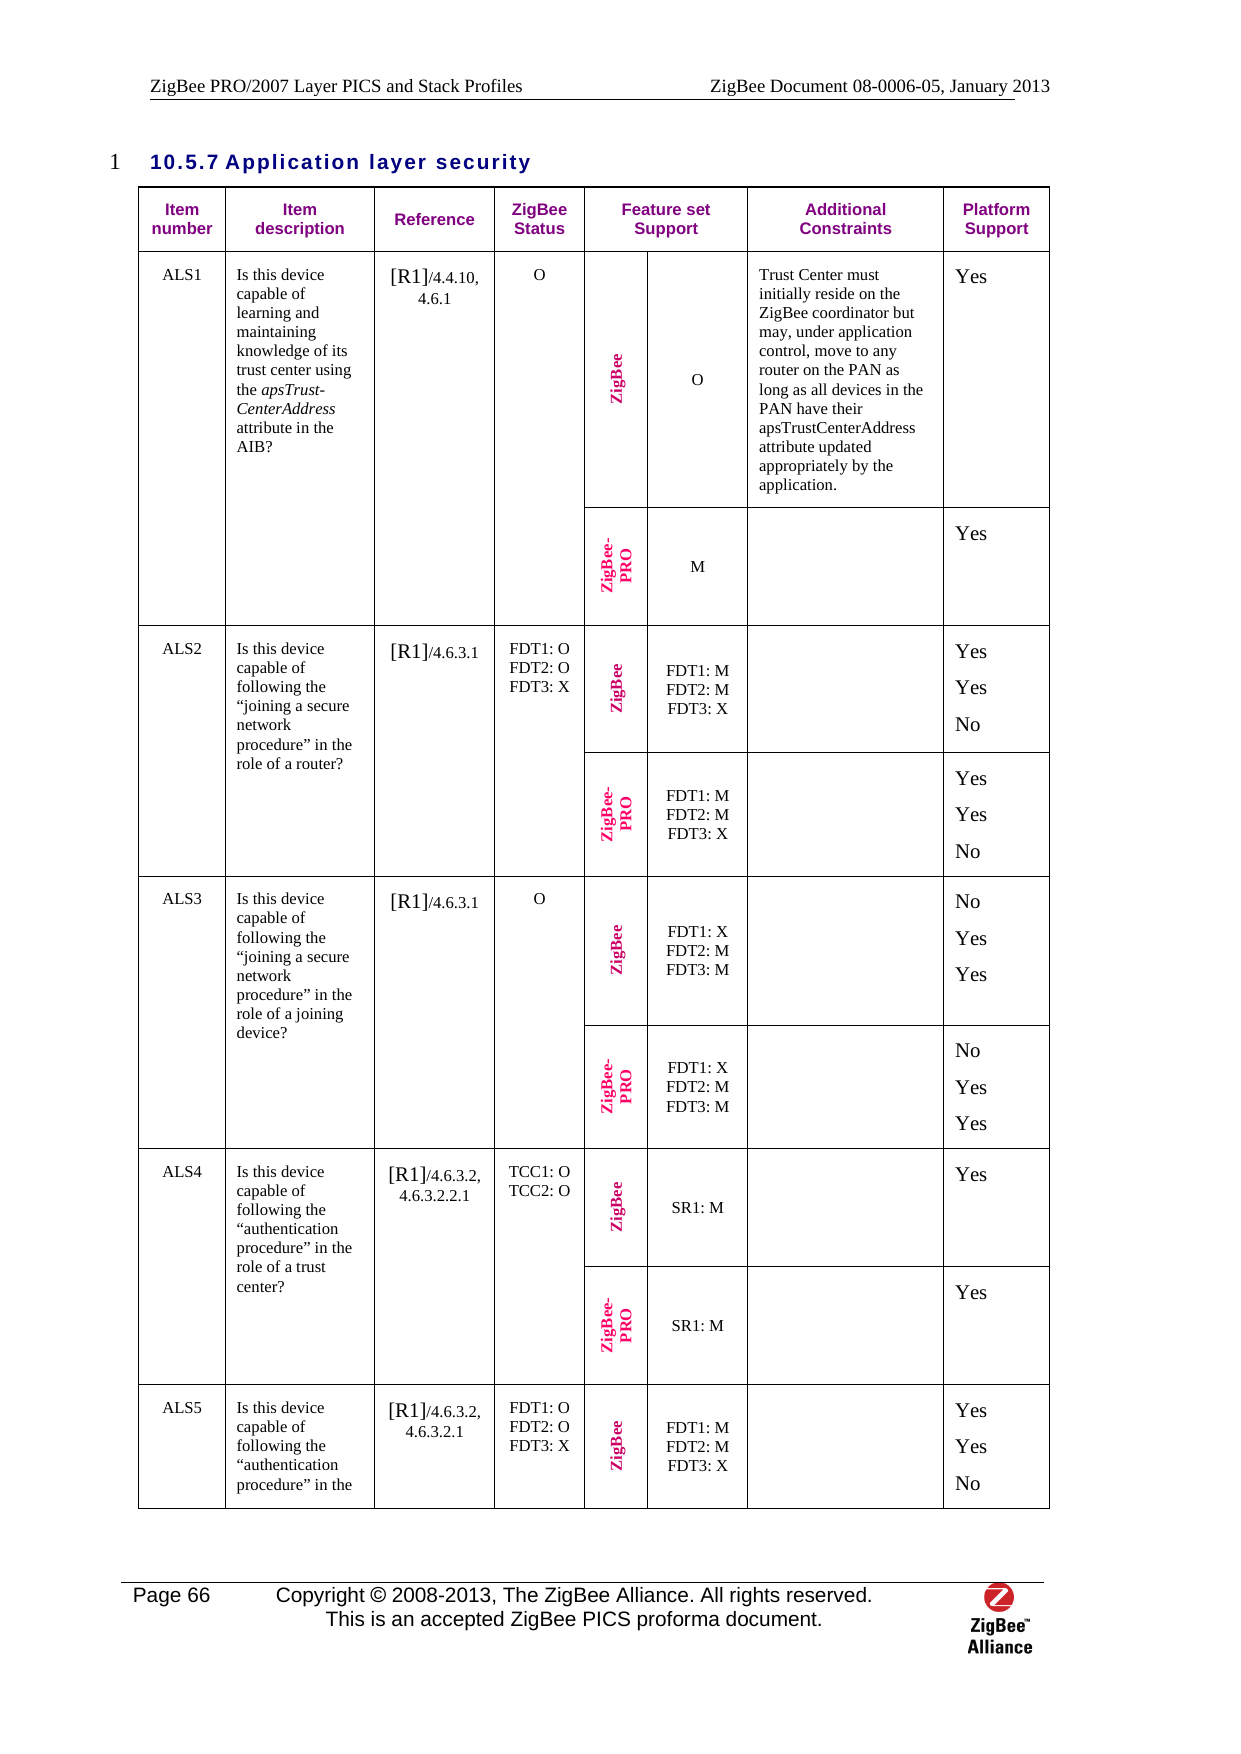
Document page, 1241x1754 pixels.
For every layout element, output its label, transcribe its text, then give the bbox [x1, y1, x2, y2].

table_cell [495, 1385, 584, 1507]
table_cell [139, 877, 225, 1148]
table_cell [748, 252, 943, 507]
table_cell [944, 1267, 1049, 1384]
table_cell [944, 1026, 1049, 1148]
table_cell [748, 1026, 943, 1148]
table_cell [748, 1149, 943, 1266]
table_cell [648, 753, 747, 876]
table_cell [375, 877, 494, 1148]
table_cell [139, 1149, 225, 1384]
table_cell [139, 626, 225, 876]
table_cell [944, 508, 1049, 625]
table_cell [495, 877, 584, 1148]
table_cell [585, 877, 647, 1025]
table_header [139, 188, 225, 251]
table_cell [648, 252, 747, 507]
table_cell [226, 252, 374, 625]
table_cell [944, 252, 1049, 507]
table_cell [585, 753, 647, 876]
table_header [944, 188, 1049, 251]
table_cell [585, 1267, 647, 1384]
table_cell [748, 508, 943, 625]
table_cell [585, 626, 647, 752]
picture [967, 1583, 1033, 1658]
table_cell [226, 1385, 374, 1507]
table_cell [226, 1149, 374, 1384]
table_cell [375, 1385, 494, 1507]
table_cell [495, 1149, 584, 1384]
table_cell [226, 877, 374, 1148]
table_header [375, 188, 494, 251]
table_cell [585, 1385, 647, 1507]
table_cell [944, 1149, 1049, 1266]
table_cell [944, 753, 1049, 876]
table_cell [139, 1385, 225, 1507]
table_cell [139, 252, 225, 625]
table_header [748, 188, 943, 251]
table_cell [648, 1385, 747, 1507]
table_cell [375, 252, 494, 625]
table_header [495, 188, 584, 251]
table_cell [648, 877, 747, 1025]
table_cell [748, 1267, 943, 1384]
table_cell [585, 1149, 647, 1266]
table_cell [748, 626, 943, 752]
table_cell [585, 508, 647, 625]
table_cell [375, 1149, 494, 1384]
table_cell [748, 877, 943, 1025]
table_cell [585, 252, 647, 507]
subtitle Application layer security [150, 150, 1015, 174]
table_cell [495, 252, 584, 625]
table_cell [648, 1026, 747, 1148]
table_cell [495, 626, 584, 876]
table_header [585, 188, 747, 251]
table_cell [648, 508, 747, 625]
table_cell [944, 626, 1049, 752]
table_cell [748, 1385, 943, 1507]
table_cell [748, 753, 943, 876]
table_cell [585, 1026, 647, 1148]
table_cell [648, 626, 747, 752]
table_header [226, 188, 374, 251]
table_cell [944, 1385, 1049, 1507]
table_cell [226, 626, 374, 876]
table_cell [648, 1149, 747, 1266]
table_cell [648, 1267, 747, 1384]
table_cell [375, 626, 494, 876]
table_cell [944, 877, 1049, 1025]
